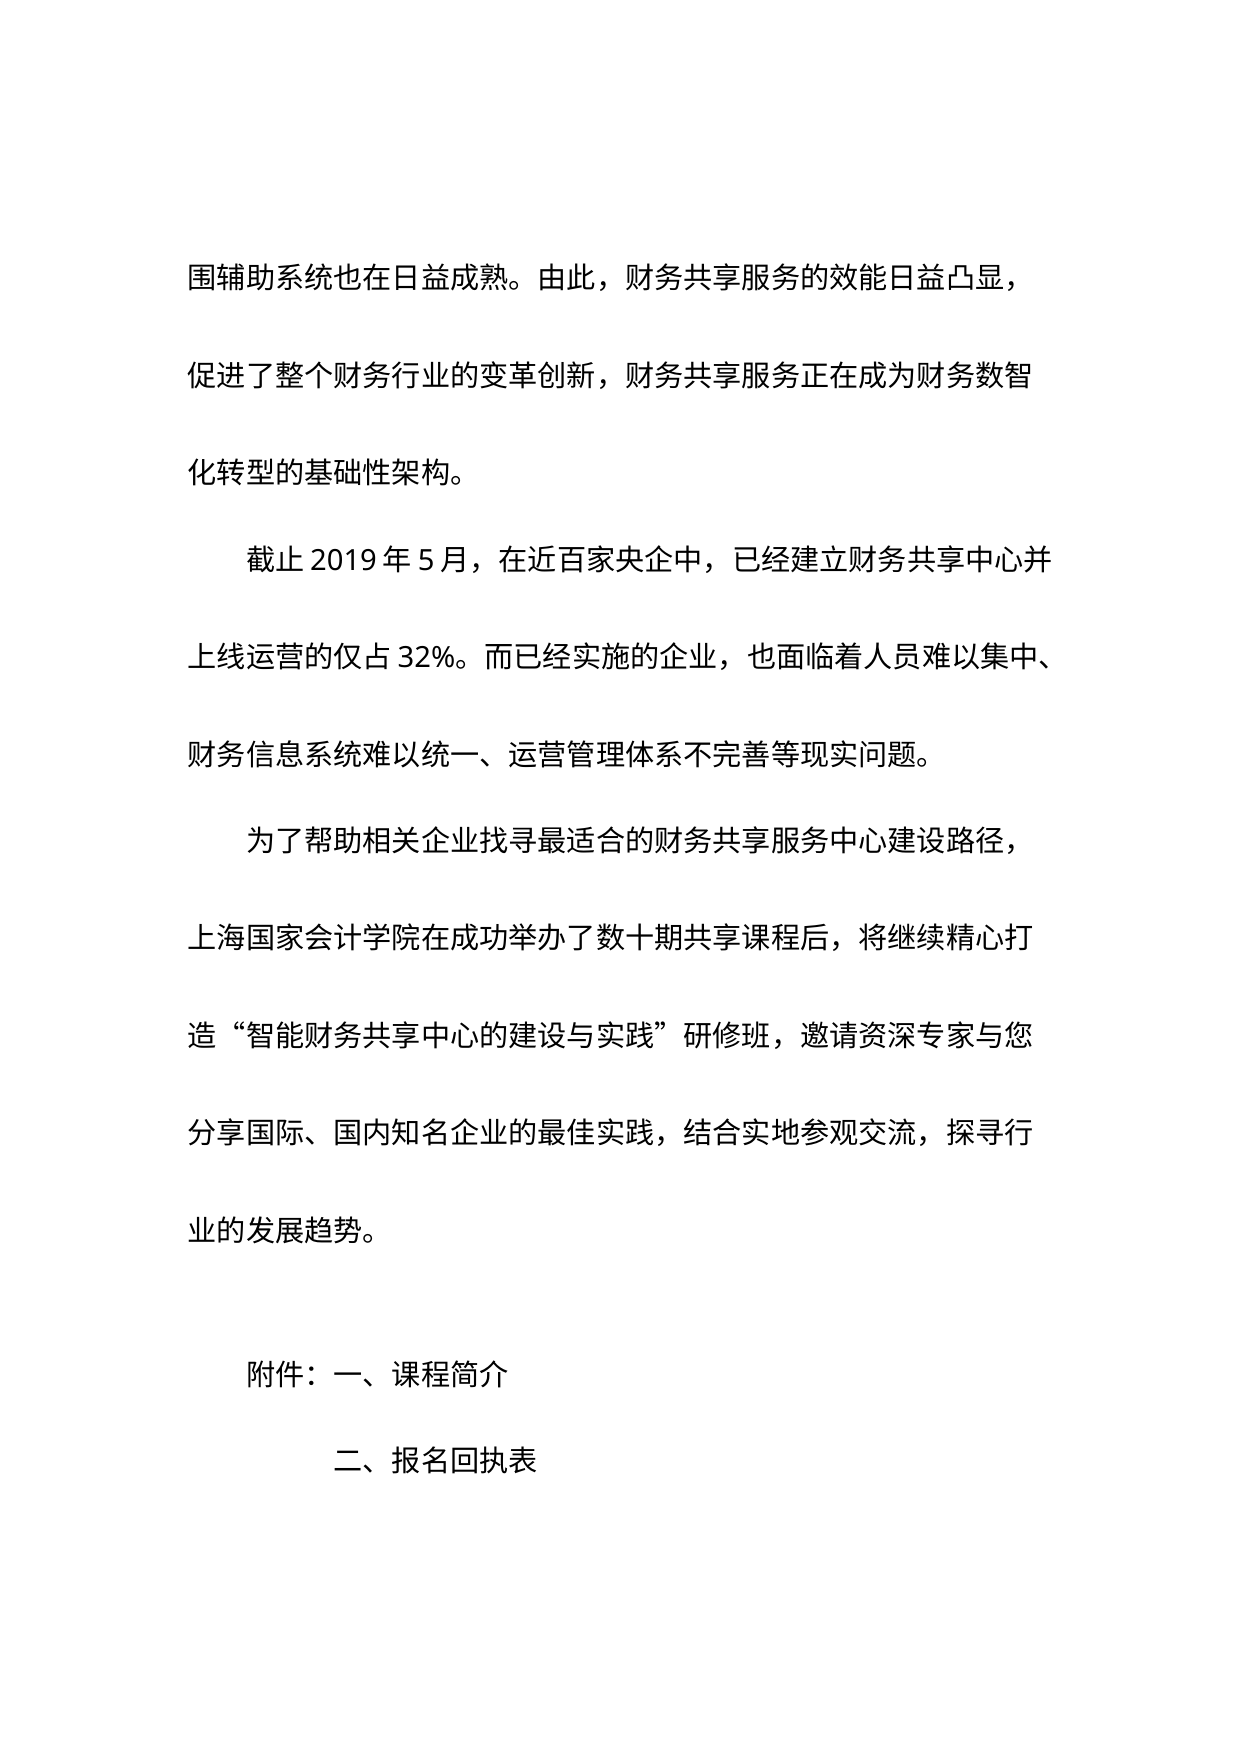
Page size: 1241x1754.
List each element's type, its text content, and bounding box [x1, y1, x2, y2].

text 附件：一、课程简介 [187, 1340, 1053, 1405]
text 二、报名回执表 [187, 1426, 1053, 1491]
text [187, 244, 1053, 504]
text 截止2019年5月，在近百家央企中，已经建立财务共享中心并上线运营的仅占32%。而已经实施的企业，也面临着人员难以集中、财务信息系统难以统一、运营管理体系不完善等现实问题。 [187, 525, 1053, 785]
text 为了帮助相关企业找寻最适合的财务共享服务中心建设路径，上海国家会计学院在成功举办了数十期共享课程后，将继续精心打造“智能财务共享中心的建设与实践”研修班，邀请资深专家与您分享国际、国内知名企业的最佳实践，结合实地参观交流，探寻行业的发展趋势。 [187, 806, 1053, 1261]
